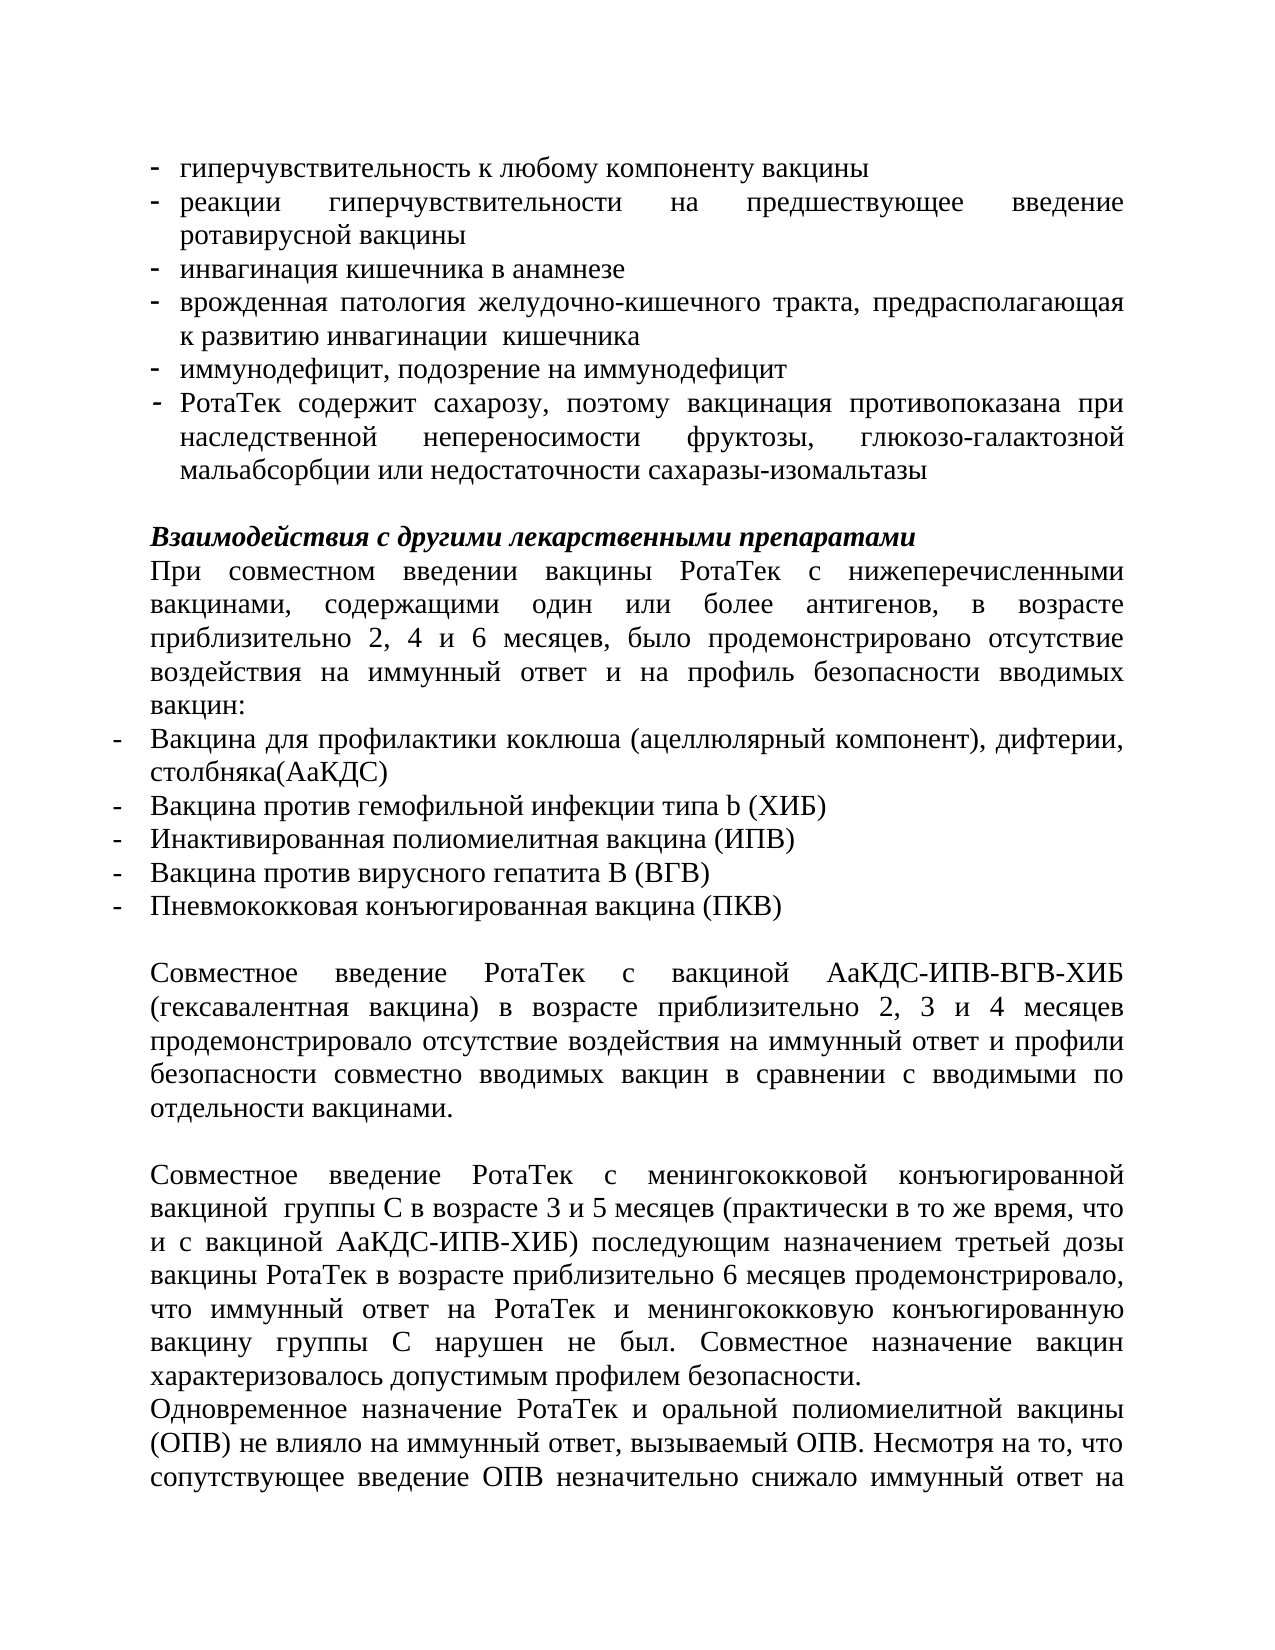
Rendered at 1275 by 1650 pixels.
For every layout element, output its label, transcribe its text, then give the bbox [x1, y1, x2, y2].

list реакции гиперчувствительности на предшествующее введение ротавирусной вакцины [150, 184, 1125, 251]
text Совместное введение РотаТек с менингококковой конъюгированной вакциной группы С в возрасте 3 и 5 месяцев (практически в то же время, что и с вакциной АаКДС-ИПВ-ХИБ) последующим назначением третьей дозы вакцины РотаТек в возрасте приблизительно 6 месяцев продемонстрировало, что иммунный ответ на РотаТек и менингококковую конъюгированную вакцину группы С нарушен не был. Совместное назначение вакцин характеризовалось допустимым профилем безопасности. [150, 1157, 1125, 1392]
text Взаимодействия с другими лекарственными препаратами [150, 519, 1125, 553]
list Инактивированная полиомиелитная вакцина (ИПВ) [112, 821, 1125, 855]
list инвагинация кишечника в анамнезе [150, 251, 1125, 284]
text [150, 1392, 1125, 1492]
list иммунодефицит, подозрение на иммунодефицит [150, 352, 1125, 385]
text При совместном введении вакцины РотаТек с нижеперечисленными вакцинами, содержащими один или более антигенов, в возрасте приблизительно 2, 4 и 6 месяцев, было продемонстрировано отсутствие воздействия на иммунный ответ и на профиль безопасности вводимых вакцин: [150, 553, 1125, 721]
text Совместное введение РотаТек с вакциной АаКДС-ИПВ-ВГВ-ХИБ (гексавалентная вакцина) в возрасте приблизительно 2, 3 и 4 месяцев продемонстрировало отсутствие воздействия на иммунный ответ и профили безопасности совместно вводимых вакцин в сравнении с вводимыми по отдельности вакцинами. [150, 956, 1125, 1123]
list Вакцина против гемофильной инфекции типа b (ХИБ) [112, 788, 1125, 821]
list РотаТек содержит сахарозу, поэтому вакцинация противопоказана при наследственной непереносимости фруктозы, глюкозо-галактозной мальабсорбции или недостаточности сахаразы-изомальтазы [150, 385, 1125, 486]
list Пневмококковая конъюгированная вакцина (ПКВ) [112, 888, 1125, 922]
list врожденная патология желудочно-кишечного тракта, предрасполагающая к развитию инвагинации кишечника [150, 284, 1125, 352]
list гиперчувствительность к любому компоненту вакцины [150, 150, 1125, 184]
list Вакцина против вирусного гепатита B (ВГВ) [112, 855, 1125, 888]
list Вакцина для профилактики коклюша (ацеллюлярный компонент), дифтерии, столбняка(АаКДС) [112, 721, 1125, 788]
